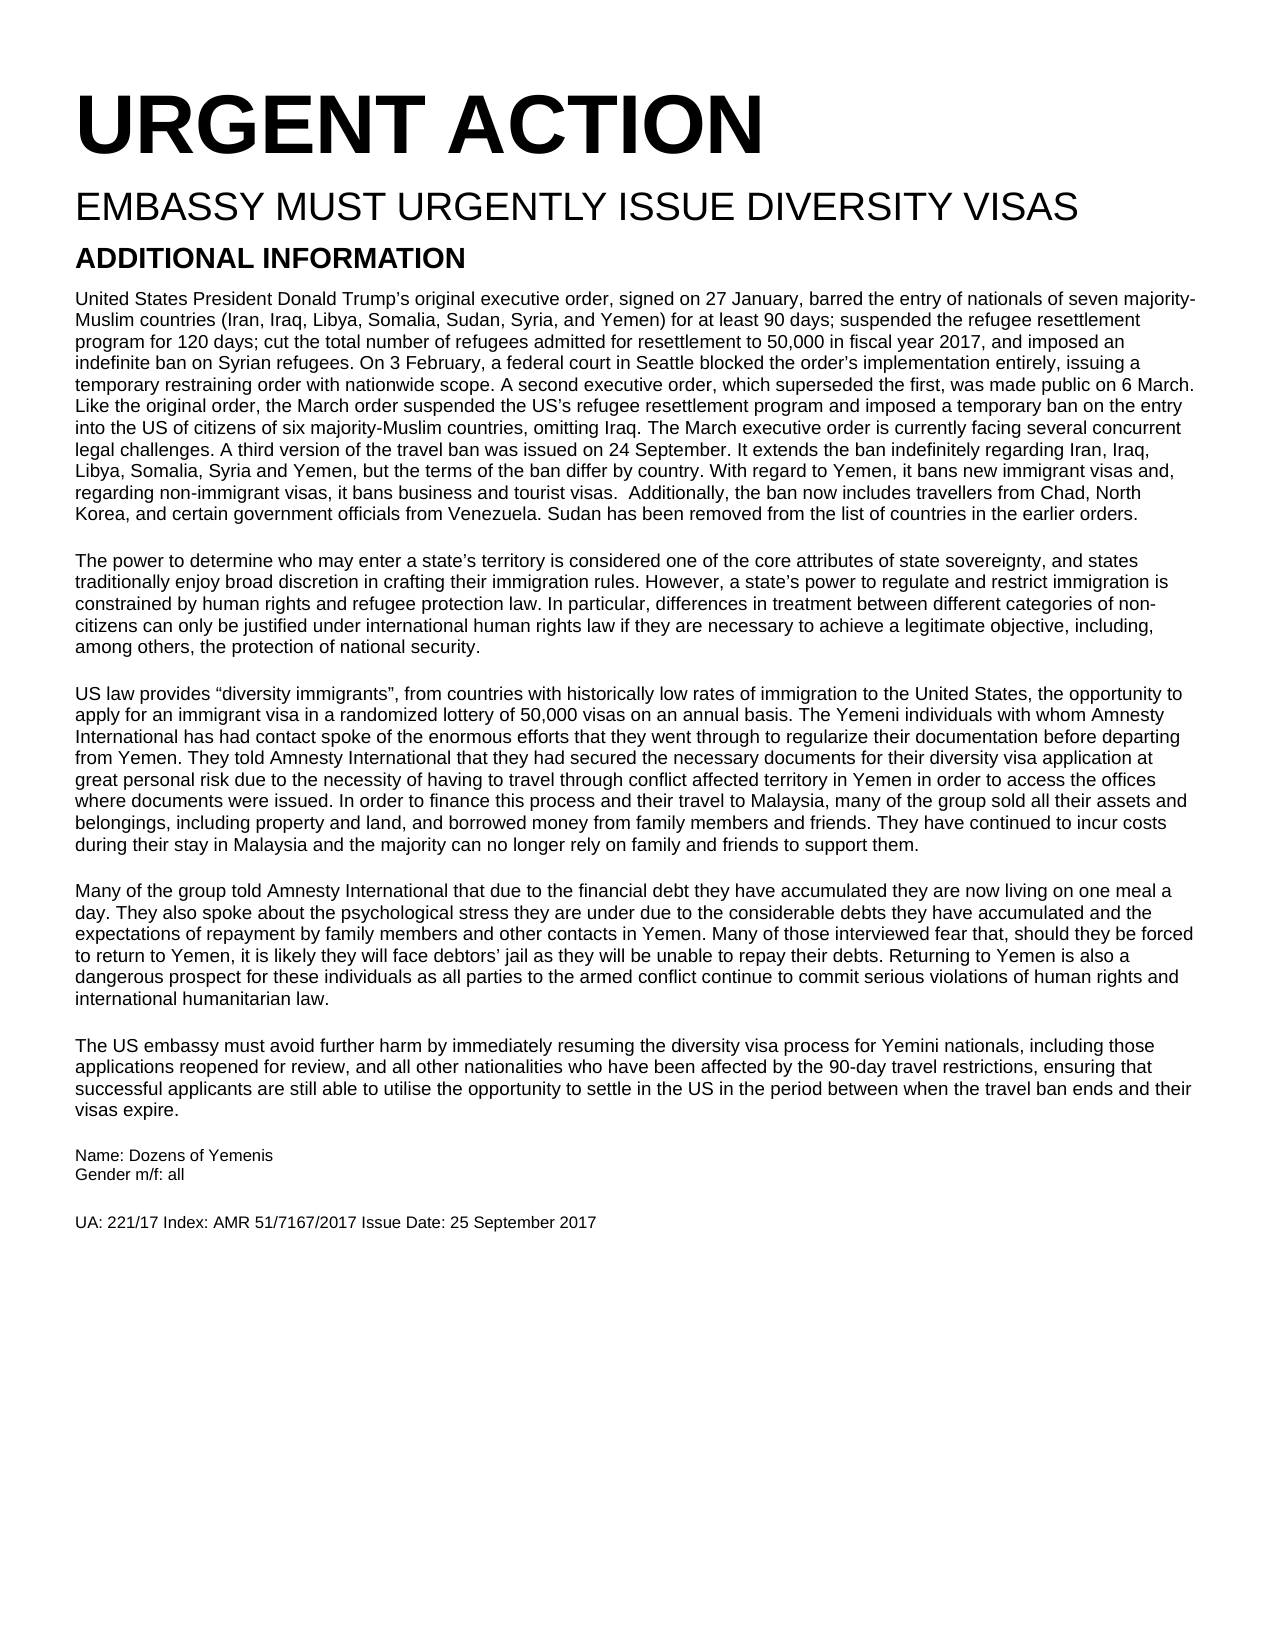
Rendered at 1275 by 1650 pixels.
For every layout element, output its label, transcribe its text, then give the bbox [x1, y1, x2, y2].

text The power to determine who may enter a state’s territory is considered one of the core attributes of state sovereignty, and states traditionally enjoy broad discretion in crafting their immigration rules. However, a state’s power to regulate and restrict immigration is constrained by human rights and refugee protection law. In particular, differences in treatment between different categories of non-citizens can only be justified under international human rights law if they are necessary to achieve a legitimate objective, including, among others, the protection of national security. [75, 550, 1200, 657]
text Many of the group told Amnesty International that due to the financial debt they have accumulated they are now living on one meal a day. They also spoke about the psychological stress they are under due to the considerable debts they have accumulated and the expectations of repayment by family members and other contacts in Yemen. Many of those interviewed fear that, should they be forced to return to Yemen, it is likely they will face debtors’ jail as they will be unable to repay their debts. Returning to Yemen is also a dangerous prospect for these individuals as all parties to the armed conflict continue to commit serious violations of human rights and international humanitarian law. [75, 880, 1200, 1009]
text Gender m/f: all [75, 1165, 1200, 1184]
subtitle URGENT ACTION [75, 75, 1200, 171]
text embassy must urgently issue diversity visas [75, 183, 1200, 229]
text US law provides “diversity immigrants”, from countries with historically low rates of immigration to the United States, the opportunity to apply for an immigrant visa in a randomized lottery of 50,000 visas on an annual basis. The Yemeni individuals with whom Amnesty International has had contact spoke of the enormous efforts that they went through to regularize their documentation before departing from Yemen. They told Amnesty International that they had secured the necessary documents for their diversity visa application at great personal risk due to the necessity of having to travel through conflict affected territory in Yemen in order to access the offices where documents were issued. In order to finance this process and their travel to Malaysia, many of the group sold all their assets and belongings, including property and land, and borrowed money from family members and friends. They have continued to incur costs during their stay in Malaysia and the majority can no longer rely on family and friends to support them. [75, 682, 1200, 855]
text The US embassy must avoid further harm by immediately resuming the diversity visa process for Yemini nationals, including those applications reopened for review, and all other nationalities who have been affected by the 90-day travel restrictions, ensuring that successful applicants are still able to utilise the opportunity to settle in the US in the period between when the travel ban ends and their visas expire. [75, 1034, 1200, 1121]
subtitle ADditional Information [75, 241, 1200, 275]
text UA: 221/17 Index: AMR 51/7167/2017 Issue Date: 25 September 2017 [75, 1213, 1200, 1232]
text Name: Dozens of Yemenis [75, 1146, 1200, 1165]
text United States President Donald Trump’s original executive order, signed on 27 January, barred the entry of nationals of seven majority-Muslim countries (Iran, Iraq, Libya, Somalia, Sudan, Syria, and Yemen) for at least 90 days; suspended the refugee resettlement program for 120 days; cut the total number of refugees admitted for resettlement to 50,000 in fiscal year 2017, and imposed an indefinite ban on Syrian refugees. On 3 February, a federal court in Seattle blocked the order’s implementation entirely, issuing a temporary restraining order with nationwide scope. A second executive order, which superseded the first, was made public on 6 March. Like the original order, the March order suspended the US’s refugee resettlement program and imposed a temporary ban on the entry into the US of citizens of six majority-Muslim countries, omitting Iraq. The March executive order is currently facing several concurrent legal challenges. A third version of the travel ban was issued on 24 September. It extends the ban indefinitely regarding Iran, Iraq, Libya, Somalia, Syria and Yemen, but the terms of the ban differ by country. With regard to Yemen, it bans new immigrant visas and, regarding non-immigrant visas, it bans business and tourist visas. Additionally, the ban now includes travellers from Chad, North Korea, and certain government officials from Venezuela. Sudan has been removed from the list of countries in the earlier orders. [75, 287, 1200, 525]
